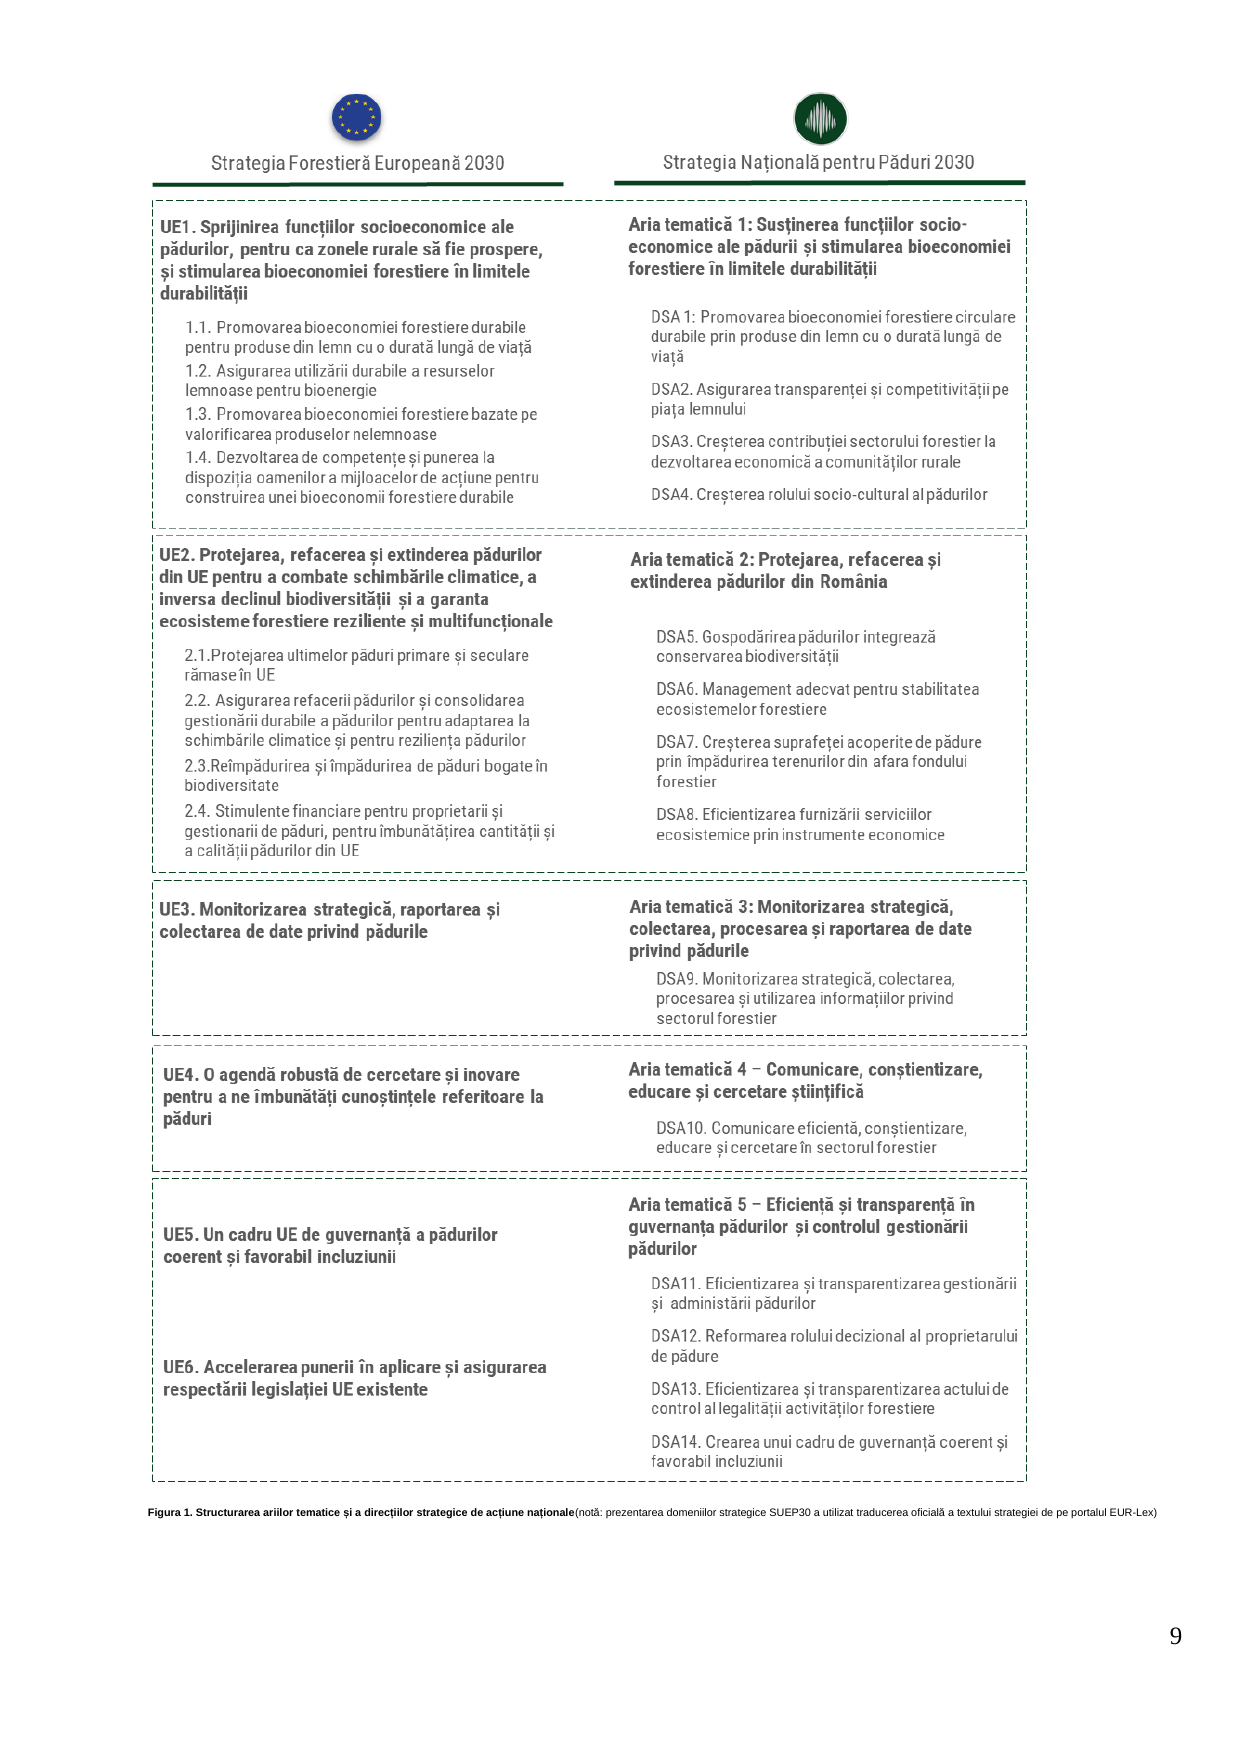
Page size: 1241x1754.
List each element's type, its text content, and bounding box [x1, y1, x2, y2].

picture [147, 87, 1031, 1494]
text Figura 1. Structurarea ariilor tematice și a direcțiilor strategice de acțiune naționale(notă: prezentarea domeniilor strategice SUEP30 a utilizat traducerea oficială a textului strategiei de pe portalul EUR-Lex) [148, 1498, 1182, 1519]
